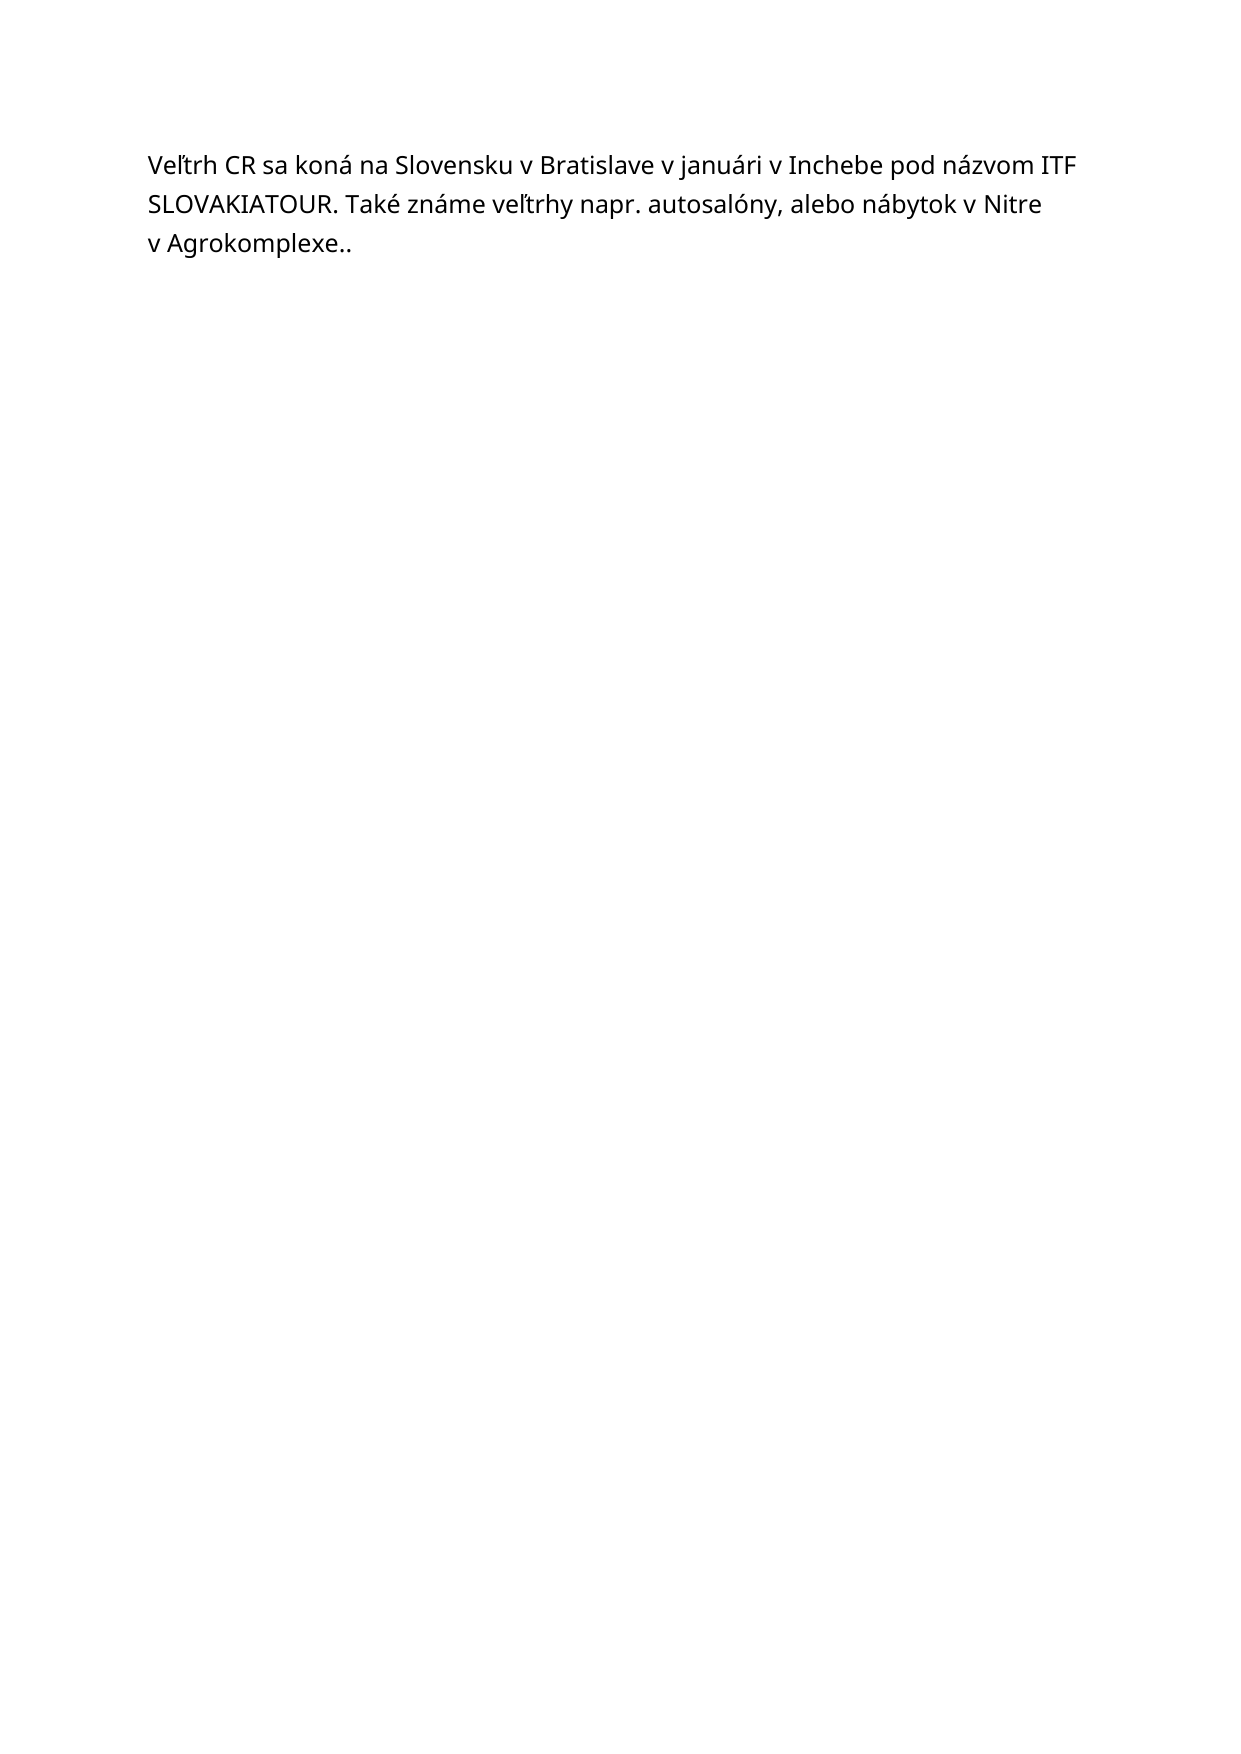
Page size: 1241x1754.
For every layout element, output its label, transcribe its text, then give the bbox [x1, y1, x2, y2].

text Veľtrh CR sa koná na Slovensku v Bratislave v januári v Inchebe pod názvom ITF SLOVAKIATOUR. Také známe veľtrhy napr. autosalóny, alebo nábytok v Nitre v Agrokomplexe.. [148, 148, 1093, 260]
